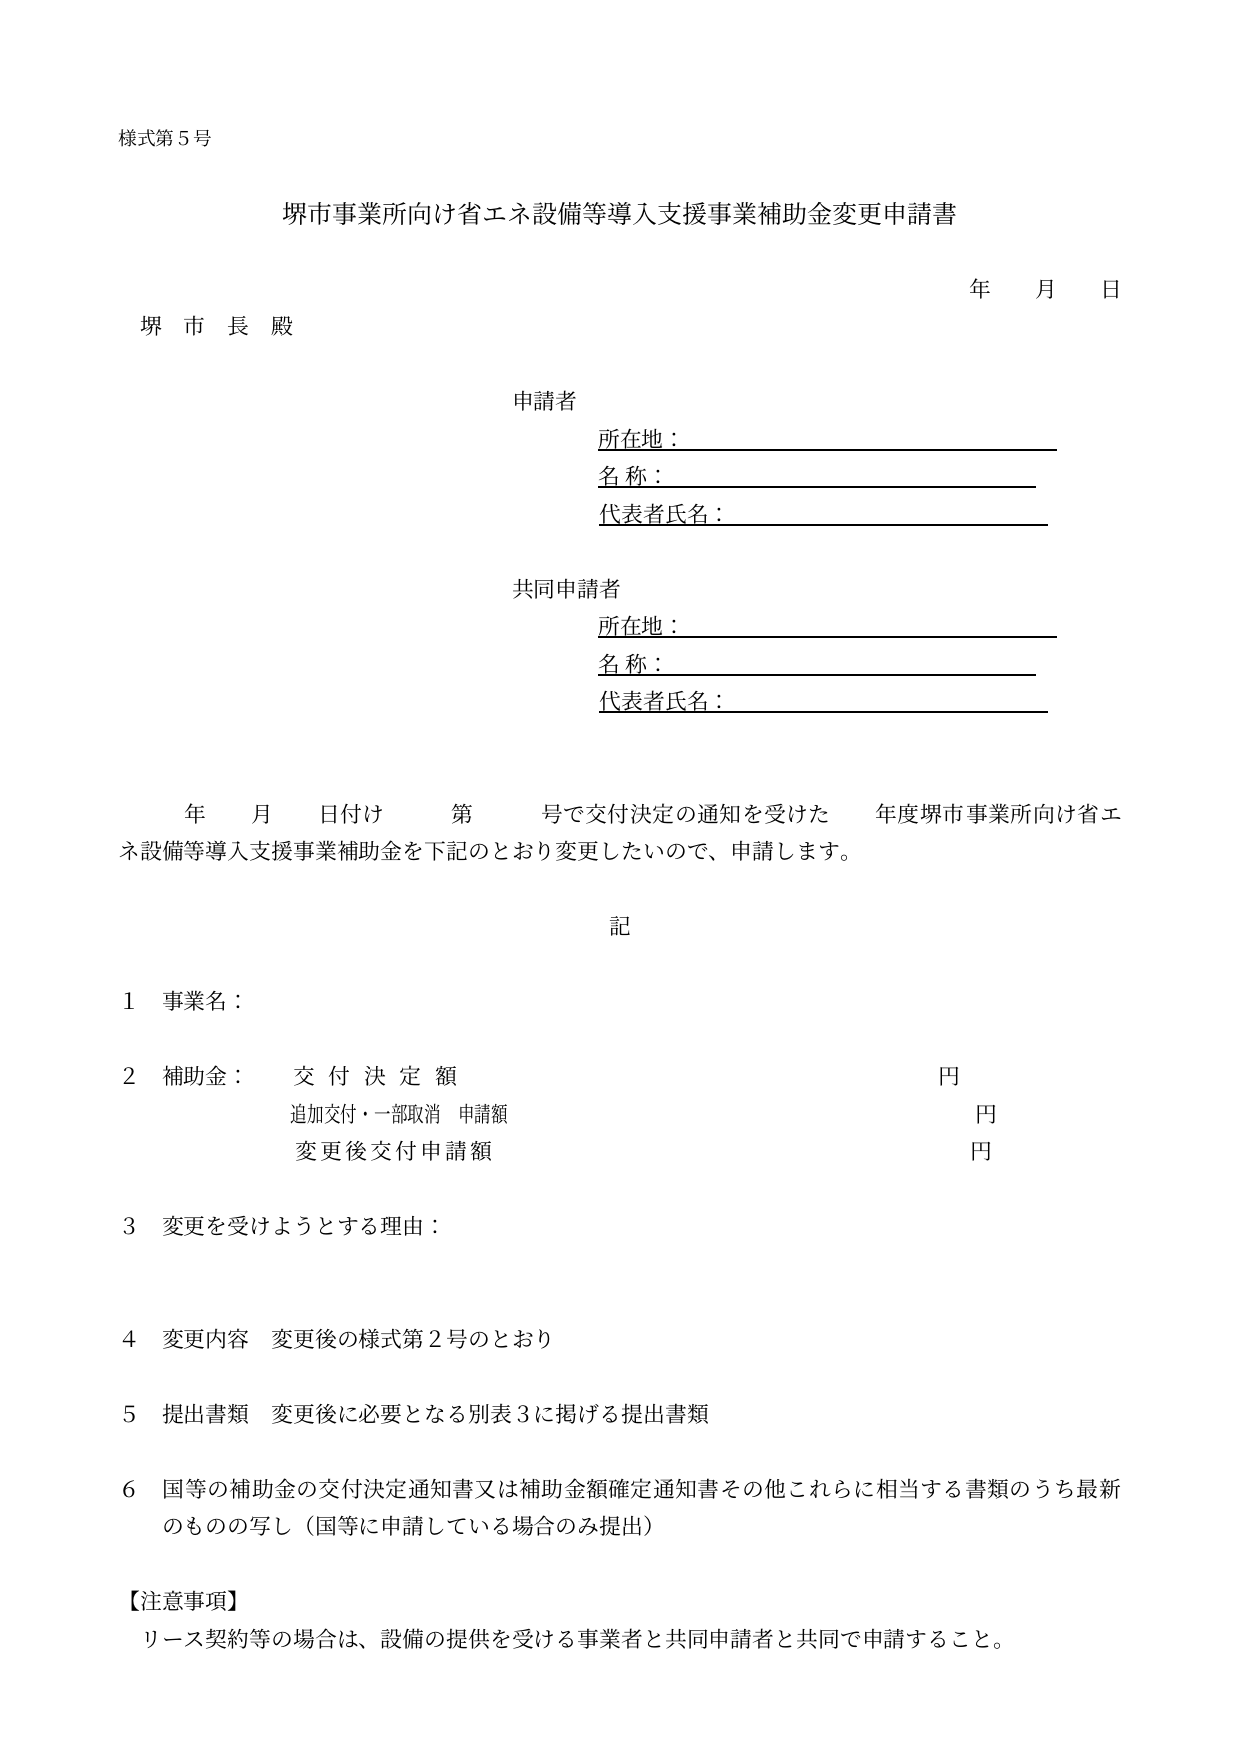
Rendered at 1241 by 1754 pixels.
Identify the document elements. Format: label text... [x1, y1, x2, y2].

text 年 月 日付け 第 号で交付決定の通知を受けた 年度堺市事業所向け省エネ設備等導入支援事業補助金を下記のとおり変更したいので、申請します。 [118, 794, 1122, 869]
text ６ 国等の補助金の交付決定通知書又は補助金額確定通知書その他これらに相当する書類のうち最新のものの写し（国等に申請している場合のみ提出） [118, 1469, 1122, 1544]
text リース契約等の場合は、設備の提供を受ける事業者と共同申請者と共同で申請すること。 [118, 1619, 1122, 1656]
text 申請者 [118, 381, 1056, 419]
text 名称： [598, 644, 1122, 681]
text 変更後交付申請額 円 [118, 1131, 1035, 1169]
text 代表者氏名： [118, 681, 1122, 719]
text 年 月 日 [118, 269, 1122, 306]
subtitle 記 [118, 906, 1122, 944]
text 代表者氏名： [118, 494, 1122, 531]
text 【注意事項】 [118, 1581, 1122, 1619]
text 追加交付・一部取消 申請額 円 [118, 1094, 1035, 1131]
text 所在地： [598, 606, 1122, 644]
text 所在地： [598, 419, 1122, 456]
text ４ 変更内容 変更後の様式第２号のとおり [118, 1319, 1122, 1356]
text 様式第５号 [118, 119, 1122, 156]
text １ 事業名： [118, 981, 1034, 1019]
text ５ 提出書類 変更後に必要となる別表３に掲げる提出書類 [118, 1394, 1122, 1431]
text ３ 変更を受けようとする理由： [118, 1206, 1122, 1244]
text 堺 市 長 殿 [118, 306, 1122, 344]
text 堺市事業所向け省エネ設備等導入支援事業補助金変更申請書 [118, 194, 1122, 231]
text 名称： [598, 456, 1122, 494]
text 共同申請者 [118, 569, 1124, 606]
text ２ 補助金： 交付決定額 円 [118, 1056, 1035, 1094]
